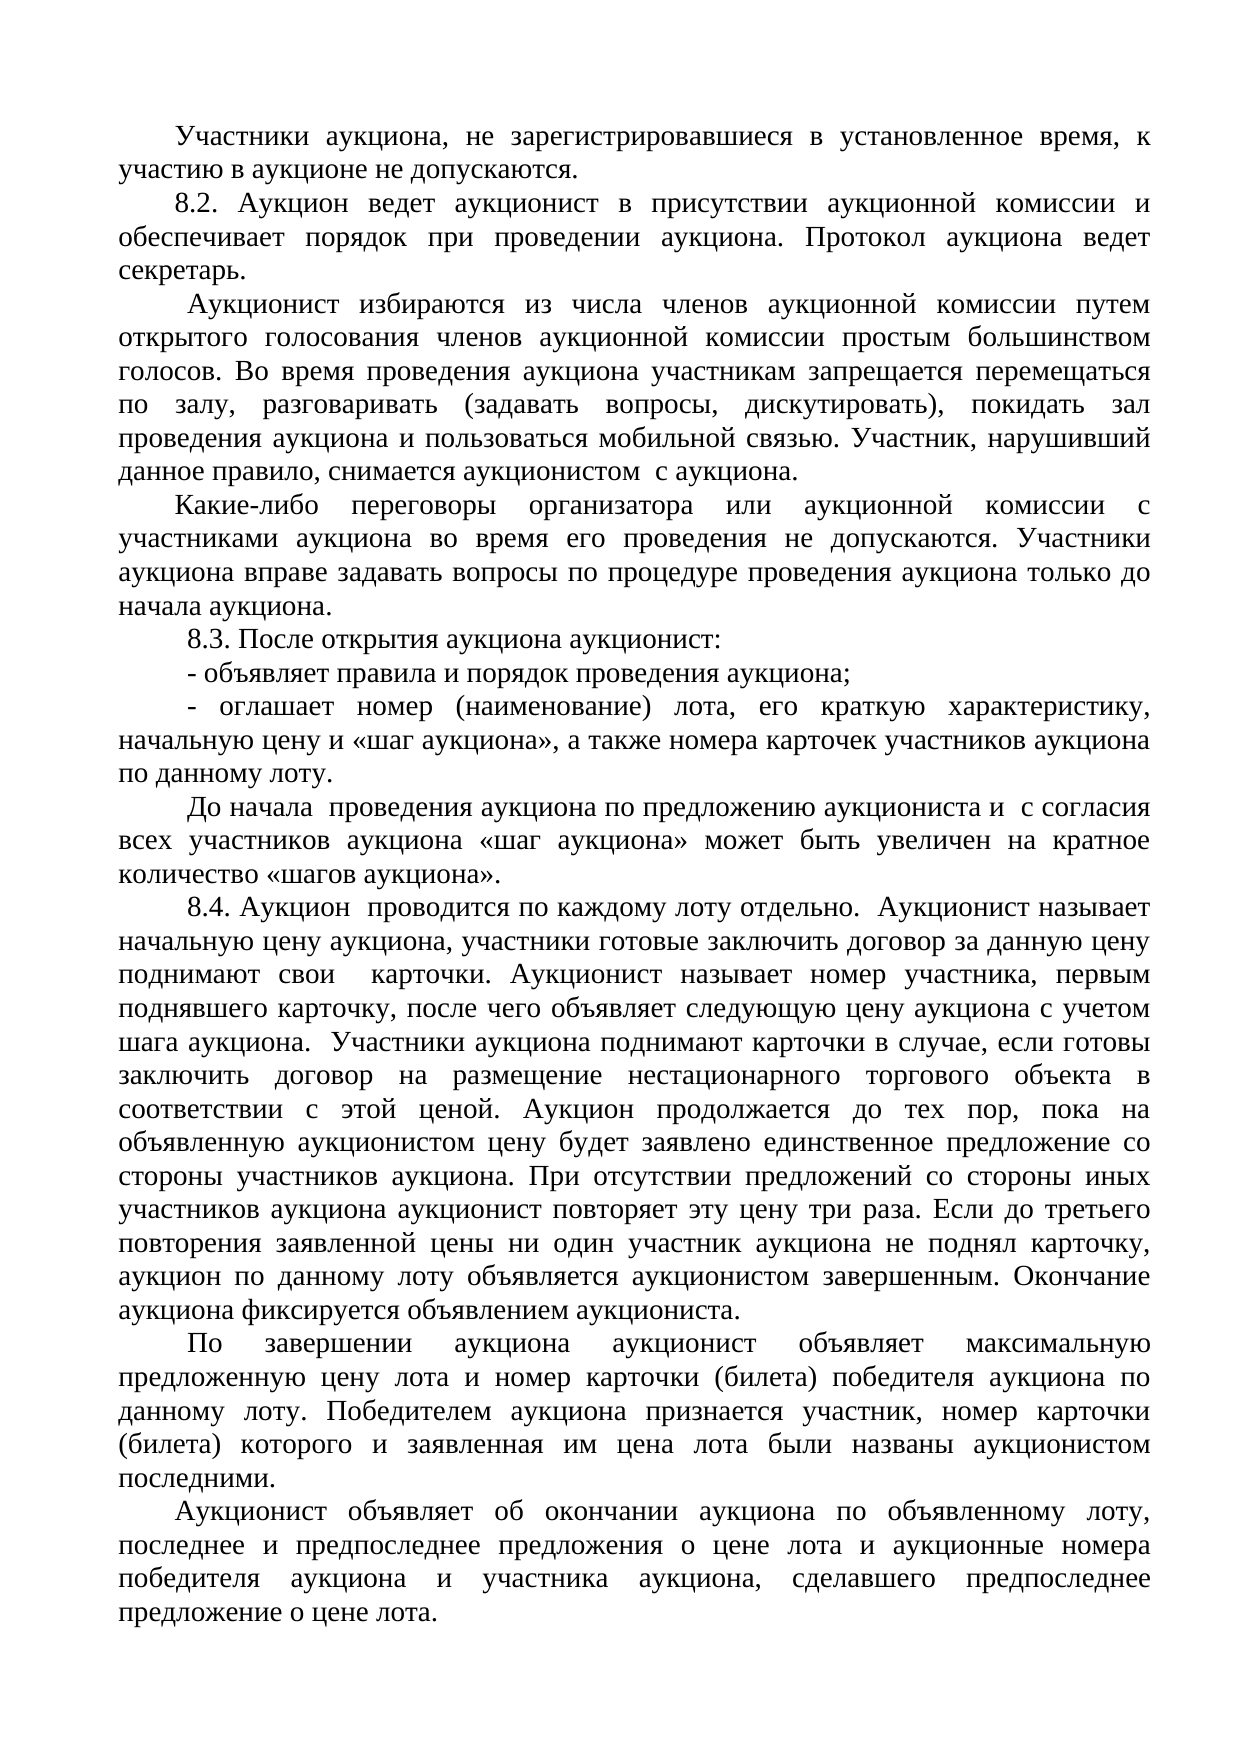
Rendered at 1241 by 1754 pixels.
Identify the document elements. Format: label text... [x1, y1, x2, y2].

text Участники аукциона, не зарегистрировавшиеся в установленное время, к участию в аукционе не допускаются. [118, 118, 1152, 185]
text 8.3. После открытия аукциона аукционист: [118, 621, 1152, 655]
text - оглашает номер (наименование) лота, его краткую характеристику, начальную цену и «шаг аукциона», а также номера карточек участников аукциона по данному лоту. [118, 688, 1152, 789]
text 8.4. Аукцион проводится по каждому лоту отдельно. Аукционист называет начальную цену аукциона, участники готовые заключить договор за данную цену поднимают свои карточки. Аукционист называет номер участника, первым поднявшего карточку, после чего объявляет следующую цену аукциона с учетом шага аукциона. Участники аукциона поднимают карточки в случае, если готовы заключить договор на размещение нестационарного торгового объекта в соответствии с этой ценой. Аукцион продолжается до тех пор, пока на объявленную аукционистом цену будет заявлено единственное предложение со стороны участников аукциона. При отсутствии предложений со стороны иных участников аукциона аукционист повторяет эту цену три раза. Если до третьего повторения заявленной цены ни один участник аукциона не поднял карточку, аукцион по данному лоту объявляется аукционистом завершенным. Окончание аукциона фиксируется объявлением аукциониста. [118, 889, 1152, 1326]
text До начала проведения аукциона по предложению аукциониста и с согласия всех участников аукциона «шаг аукциона» может быть увеличен на кратное количество «шагов аукциона». [118, 789, 1152, 889]
text Какие-либо переговоры организатора или аукционной комиссии с участниками аукциона во время его проведения не допускаются. Участники аукциона вправе задавать вопросы по процедуре проведения аукциона только до начала аукциона. [118, 487, 1152, 621]
text Аукционист избираются из числа членов аукционной комиссии путем открытого голосования членов аукционной комиссии простым большинством голосов. Во время проведения аукциона участникам запрещается перемещаться по залу, разговаривать (задавать вопросы, дискутировать), покидать зал проведения аукциона и пользоваться мобильной связью. Участник, нарушивший данное правило, снимается аукционистом с аукциона. [118, 286, 1152, 487]
text По завершении аукциона аукционист объявляет максимальную предложенную цену лота и номер карточки (билета) победителя аукциона по данному лоту. Победителем аукциона признается участник, номер карточки (билета) которого и заявленная им цена лота были названы аукционистом последними. [118, 1326, 1152, 1493]
text 8.2. Аукцион ведет аукционист в присутствии аукционной комиссии и обеспечивает порядок при проведении аукциона. Протокол аукциона ведет секретарь. [118, 185, 1152, 286]
text Аукционист объявляет об окончании аукциона по объявленному лоту, последнее и предпоследнее предложения о цене лота и аукционные номера победителя аукциона и участника аукциона, сделавшего предпоследнее предложение о цене лота. [118, 1493, 1152, 1627]
text - объявляет правила и порядок проведения аукциона; [118, 655, 1152, 688]
